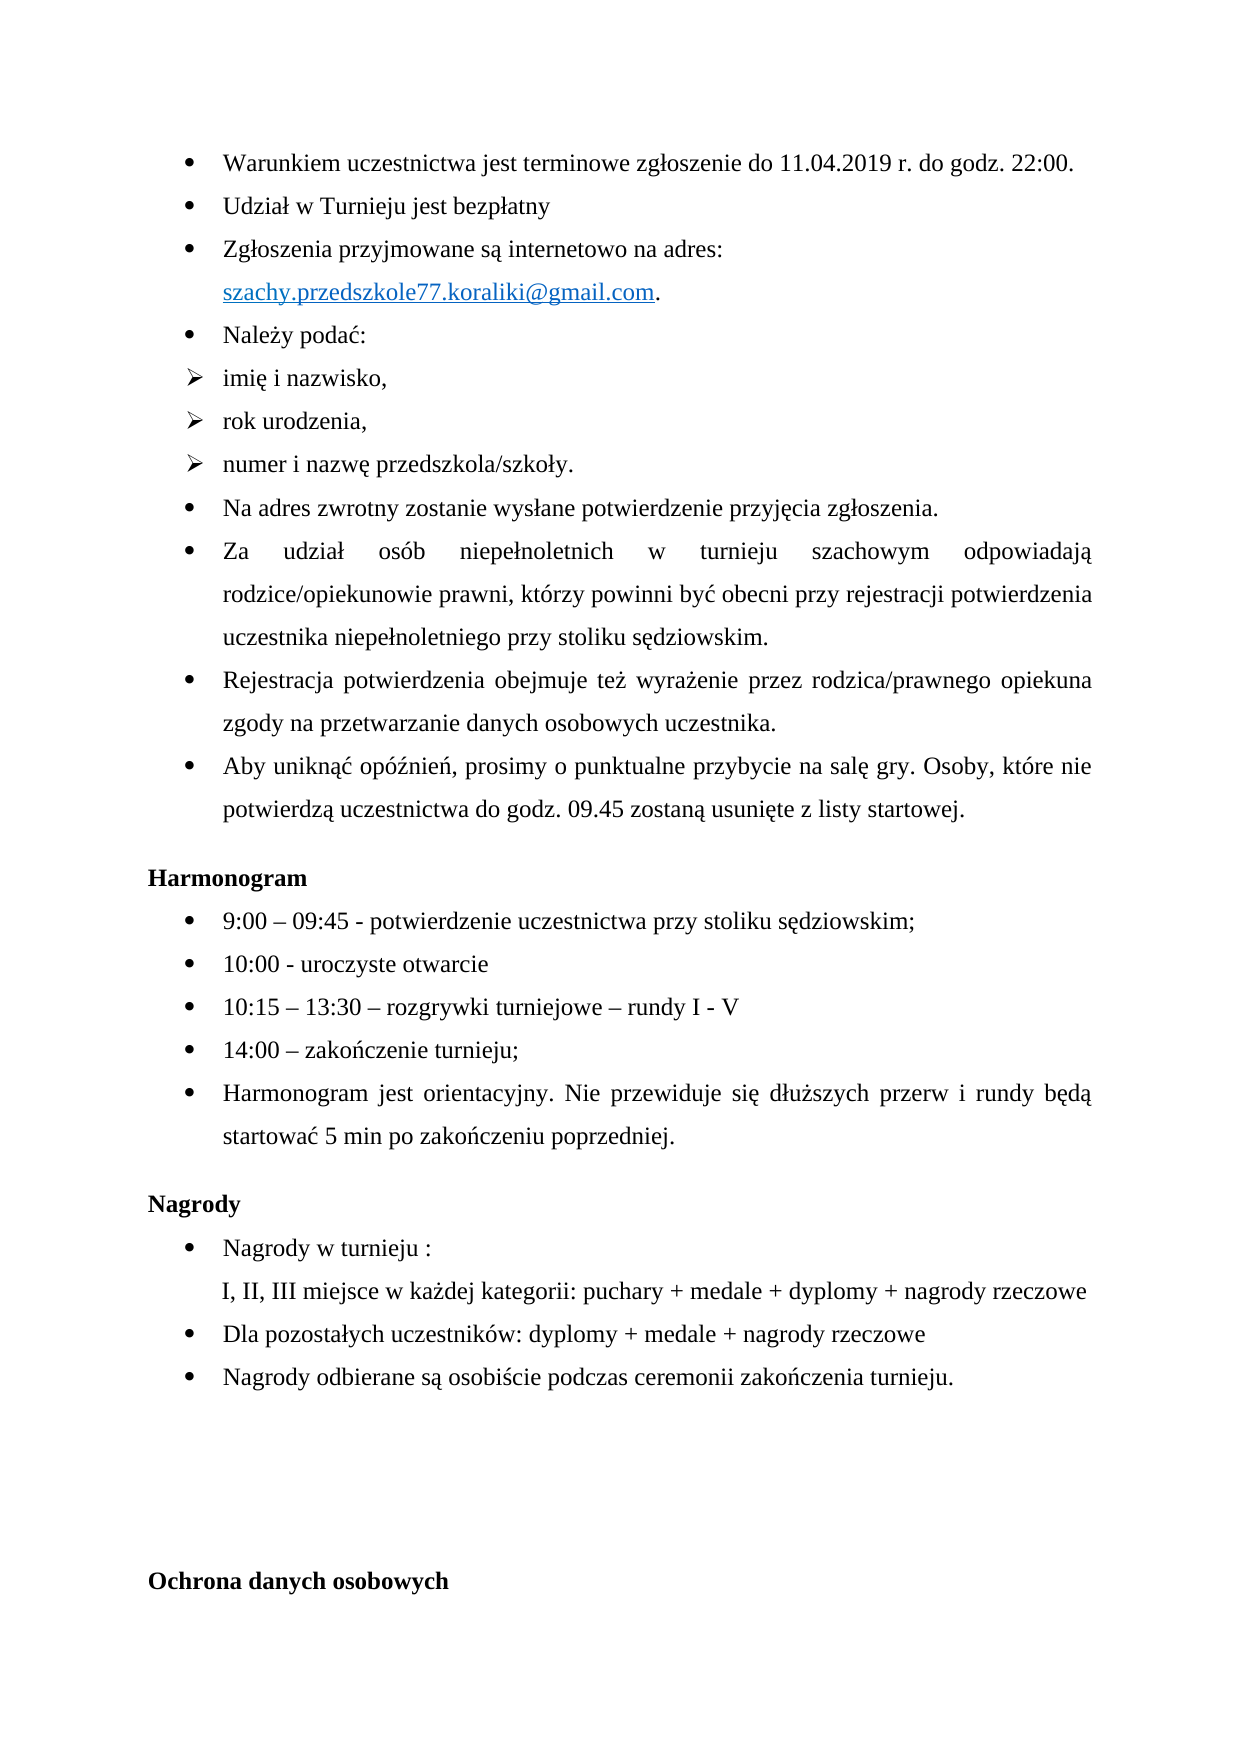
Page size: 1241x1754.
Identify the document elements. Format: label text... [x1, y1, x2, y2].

list Nagrody odbierane są osobiście podczas ceremonii zakończenia turnieju. [185, 1362, 1093, 1391]
text Harmonogram [148, 863, 1093, 891]
list Nagrody w turnieju : [185, 1233, 1093, 1261]
list Należy podać: [185, 320, 1093, 349]
list Rejestracja potwierdzenia obejmuje też wyrażenie przez rodzica/prawnego opiekuna zgody na przetwarzanie danych osobowych uczestnika. [185, 665, 1093, 737]
list Harmonogram jest orientacyjny. Nie przewiduje się dłuższych przerw i rundy będą startować 5 min po zakończeniu poprzedniej. [185, 1078, 1093, 1150]
list 9:00 – 09:45 - potwierdzenie uczestnictwa przy stoliku sędziowskim; [185, 906, 1093, 934]
text I, II, III miejsce w każdej kategorii: puchary + medale + dyplomy + nagrody rzeczowe [148, 1276, 1093, 1304]
list Za udział osób niepełnoletnich w turnieju szachowym odpowiadają rodzice/opiekunowie prawni, którzy powinni być obecni przy rejestracji potwierdzenia uczestnika niepełnoletniego przy stoliku sędziowskim. [185, 536, 1093, 651]
list 10:00 - uroczyste otwarcie [185, 949, 1093, 978]
list numer i nazwę przedszkola/szkoły. [185, 449, 1093, 478]
list rok urodzenia, [185, 406, 1093, 435]
list Na adres zwrotny zostanie wysłane potwierdzenie przyjęcia zgłoszenia. [185, 493, 1093, 521]
list Zgłoszenia przyjmowane są internetowo na adres: szachy.przedszkole77.koraliki@gmail.com. [185, 234, 1093, 306]
list 10:15 – 13:30 – rozgrywki turniejowe – rundy I - V [185, 992, 1093, 1021]
list Udział w Turnieju jest bezpłatny [185, 191, 1093, 219]
text Nagrody [148, 1189, 1093, 1218]
list Dla pozostałych uczestników: dyplomy + medale + nagrody rzeczowe [185, 1319, 1093, 1348]
list Aby uniknąć opóźnień, prosimy o punktualne przybycie na salę gry. Osoby, które nie potwierdzą uczestnictwa do godz. 09.45 zostaną usunięte z listy startowej. [185, 751, 1093, 823]
text Ochrona danych osobowych [148, 1566, 1093, 1595]
list Warunkiem uczestnictwa jest terminowe zgłoszenie do 11.04.2019 r. do godz. 22:00. [185, 148, 1093, 176]
list 14:00 – zakończenie turnieju; [185, 1035, 1093, 1064]
list imię i nazwisko, [185, 363, 1093, 392]
